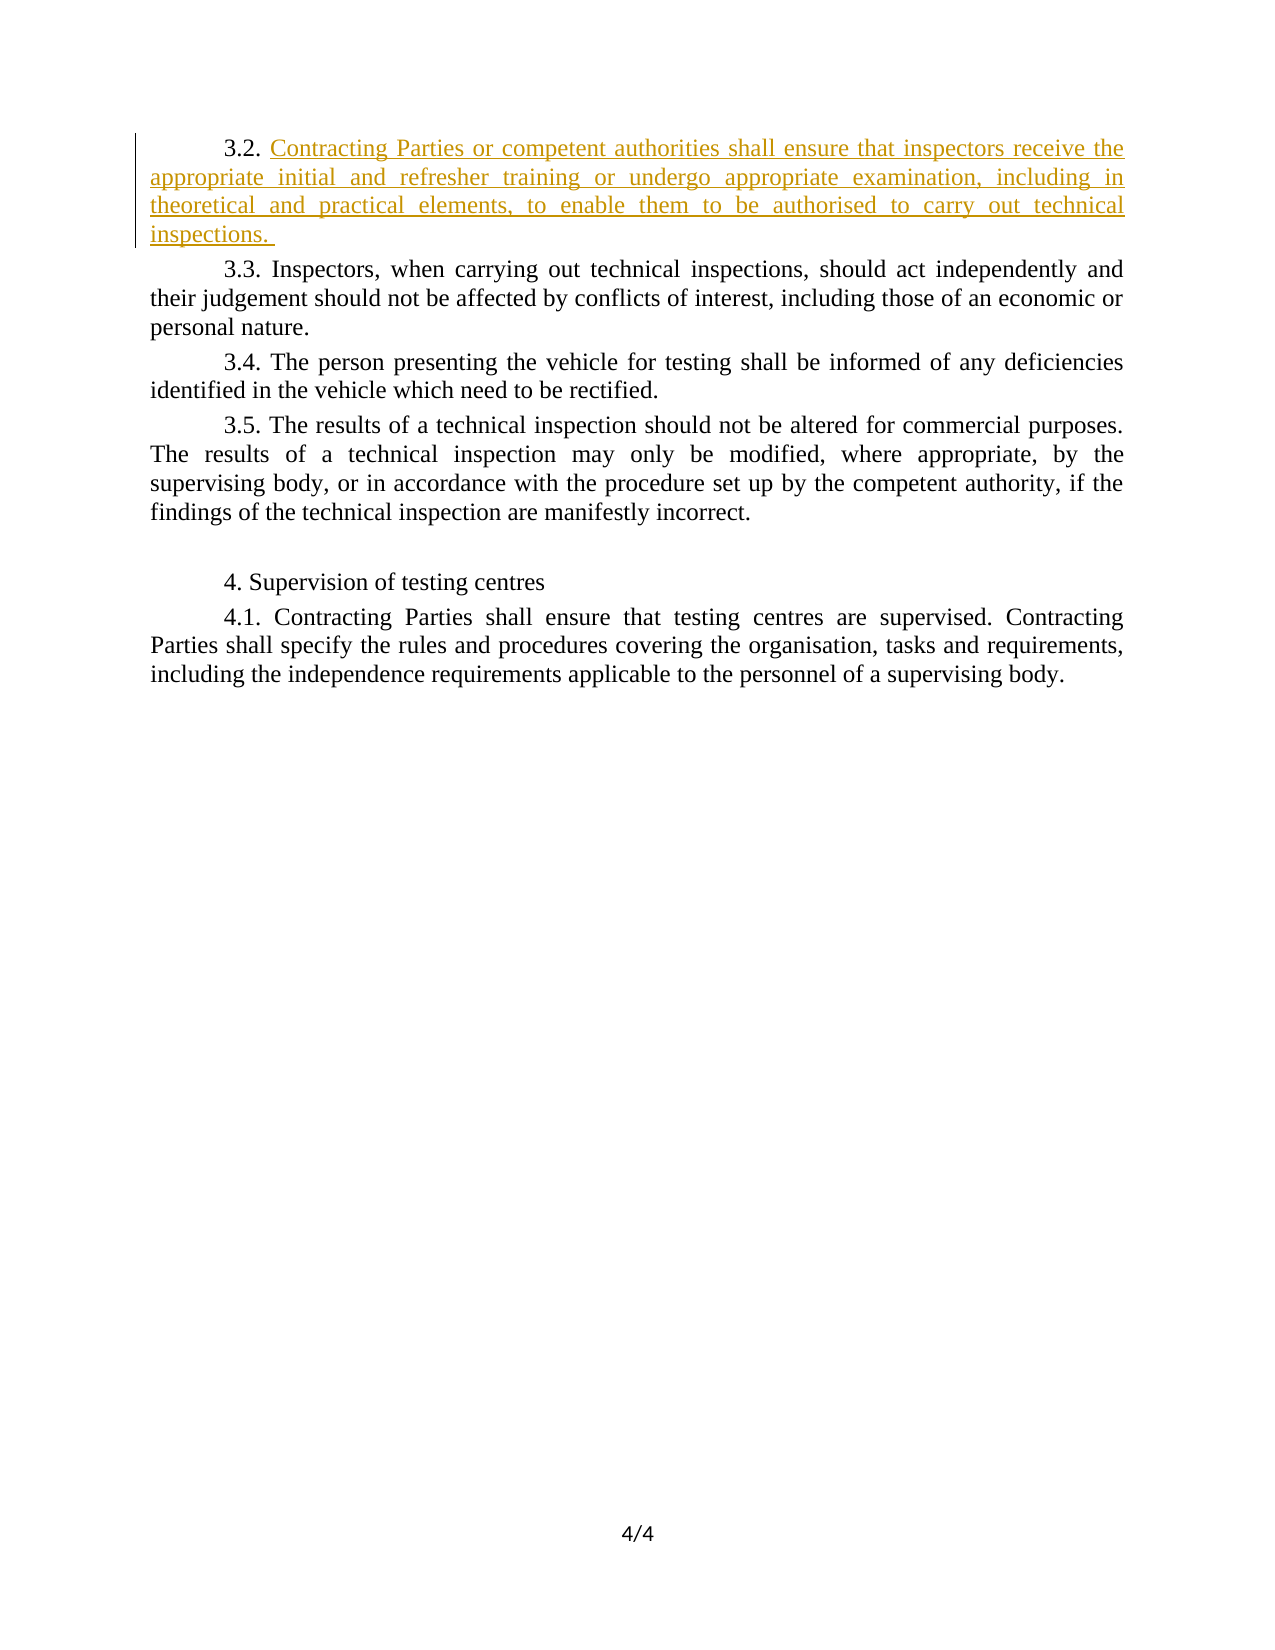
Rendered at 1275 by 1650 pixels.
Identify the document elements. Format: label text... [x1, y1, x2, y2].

text 3.2. [150, 217, 1125, 248]
text 3.2. [150, 188, 1125, 215]
text 3.2. [150, 133, 1125, 187]
text 4.1. Contracting Parties shall ensure that testing centres are supervised. Contracting Parties shall specify the rules and procedures covering the organisation, tasks and requirements, including the independence requirements applicable to the personnel of a supervising body. [150, 602, 1125, 688]
text 4. Supervision of testing centres [150, 567, 1125, 595]
text 3.3. Inspectors, when carrying out technical inspections, should act independently and their judgement should not be affected by conflicts of interest, including those of an economic or personal nature. [150, 254, 1125, 340]
text 3.5. The results of a technical inspection should not be altered for commercial purposes. The results of a technical inspection may only be modified, where appropriate, by the supervising body, or in accordance with the procedure set up by the competent authority, if the findings of the technical inspection are manifestly incorrect. [150, 410, 1125, 525]
text 3.4. The person presenting the vehicle for testing shall be informed of any deficiencies identified in the vehicle which need to be rectified. [150, 347, 1125, 404]
